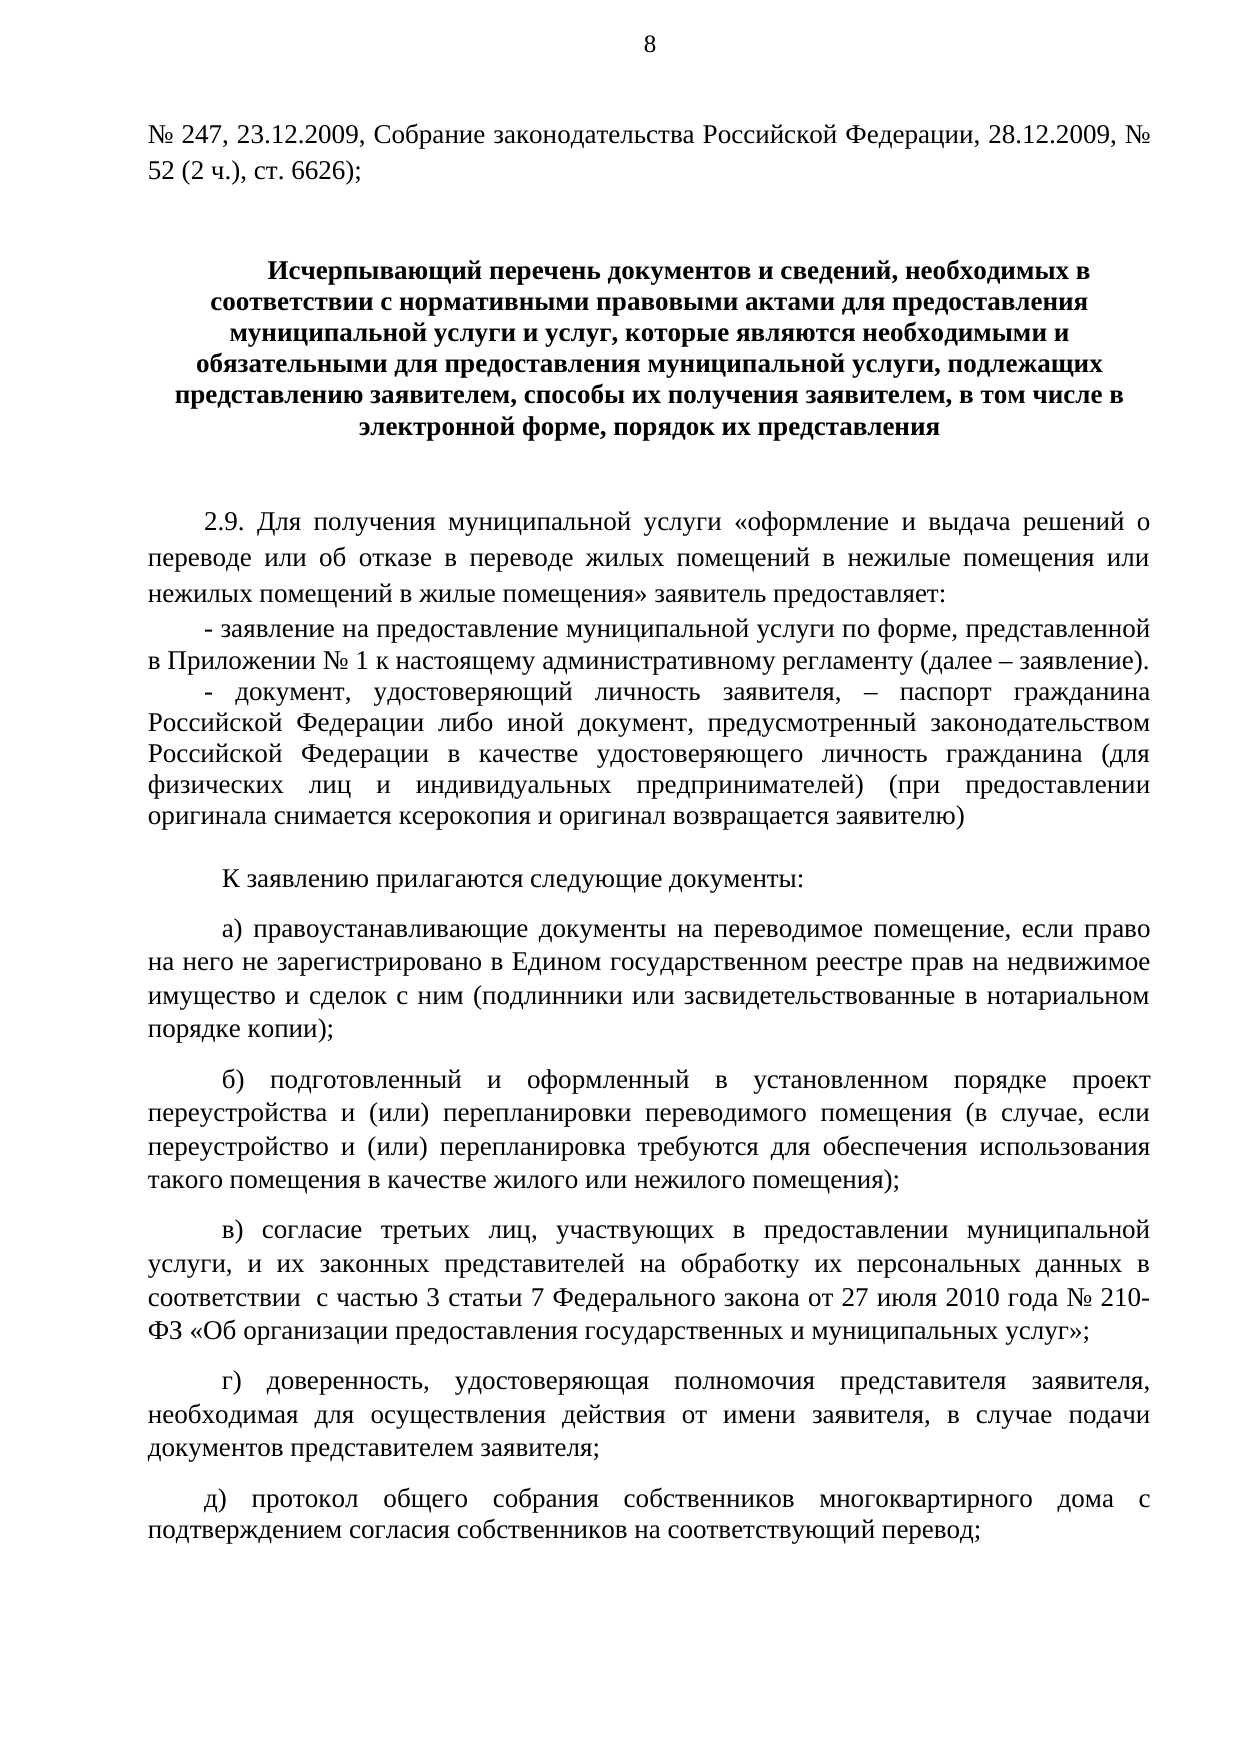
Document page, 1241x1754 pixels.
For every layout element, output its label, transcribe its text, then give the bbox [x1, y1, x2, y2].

text - документ, удостоверяющий личность заявителя, – паспорт гражданина Российской Федерации либо иной документ, предусмотренный законодательством Российской Федерации в качестве удостоверяющего личность гражданина (для физических лиц и индивидуальных предпринимателей) (при предоставлении оригинала снимается ксерокопия и оригинал возвращается заявителю) [148, 675, 1152, 831]
text Исчерпывающий перечень документов и сведений, необходимых в соответствии с нормативными правовыми актами для предоставления муниципальной услуги и услуг, которые являются необходимыми и обязательными для предоставления муниципальной услуги, подлежащих представлению заявителем, способы их получения заявителем, в том числе в электронной форме, порядок их представления [148, 254, 1152, 441]
text д) протокол общего собрания собственников многоквартирного дома с подтверждением согласия собственников на соответствующий перевод; [148, 1482, 1152, 1544]
text в) согласие третьих лиц, участвующих в предоставлении муниципальной услуги, и их законных представителей на обработку их персональных данных в соответствии с частью 3 статьи 7 Федерального закона от 27 июля 2010 года № 210-ФЗ «Об организации предоставления государственных и муниципальных услуг»; [148, 1214, 1152, 1345]
text б) подготовленный и оформленный в установленном порядке проект переустройства и (или) перепланировки переводимого помещения (в случае, если переустройство и (или) перепланировка требуются для обеспечения использования такого помещения в качестве жилого или нежилого помещения); [148, 1063, 1152, 1194]
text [148, 118, 1152, 185]
text К заявлению прилагаются следующие документы: [148, 862, 1152, 893]
text а) правоустанавливающие документы на переводимое помещение, если право на него не зарегистрировано в Едином государственном реестре прав на недвижимое имущество и сделок с ним (подлинники или засвидетельствованные в нотариальном порядке копии); [148, 912, 1152, 1044]
text - заявление на предоставление муниципальной услуги по форме, представленной в Приложении № 1 к настоящему административному регламенту (далее – заявление). [148, 613, 1152, 675]
text г) доверенность, удостоверяющая полномочия представителя заявителя, необходимая для осуществления действия от имени заявителя, в случае подачи документов представителем заявителя; [148, 1364, 1152, 1463]
text 2.9. Для получения муниципальной услуги «оформление и выдача решений о переводе или об отказе в переводе жилых помещений в нежилые помещения или нежилых помещений в жилые помещения» заявитель предоставляет: [148, 505, 1152, 608]
